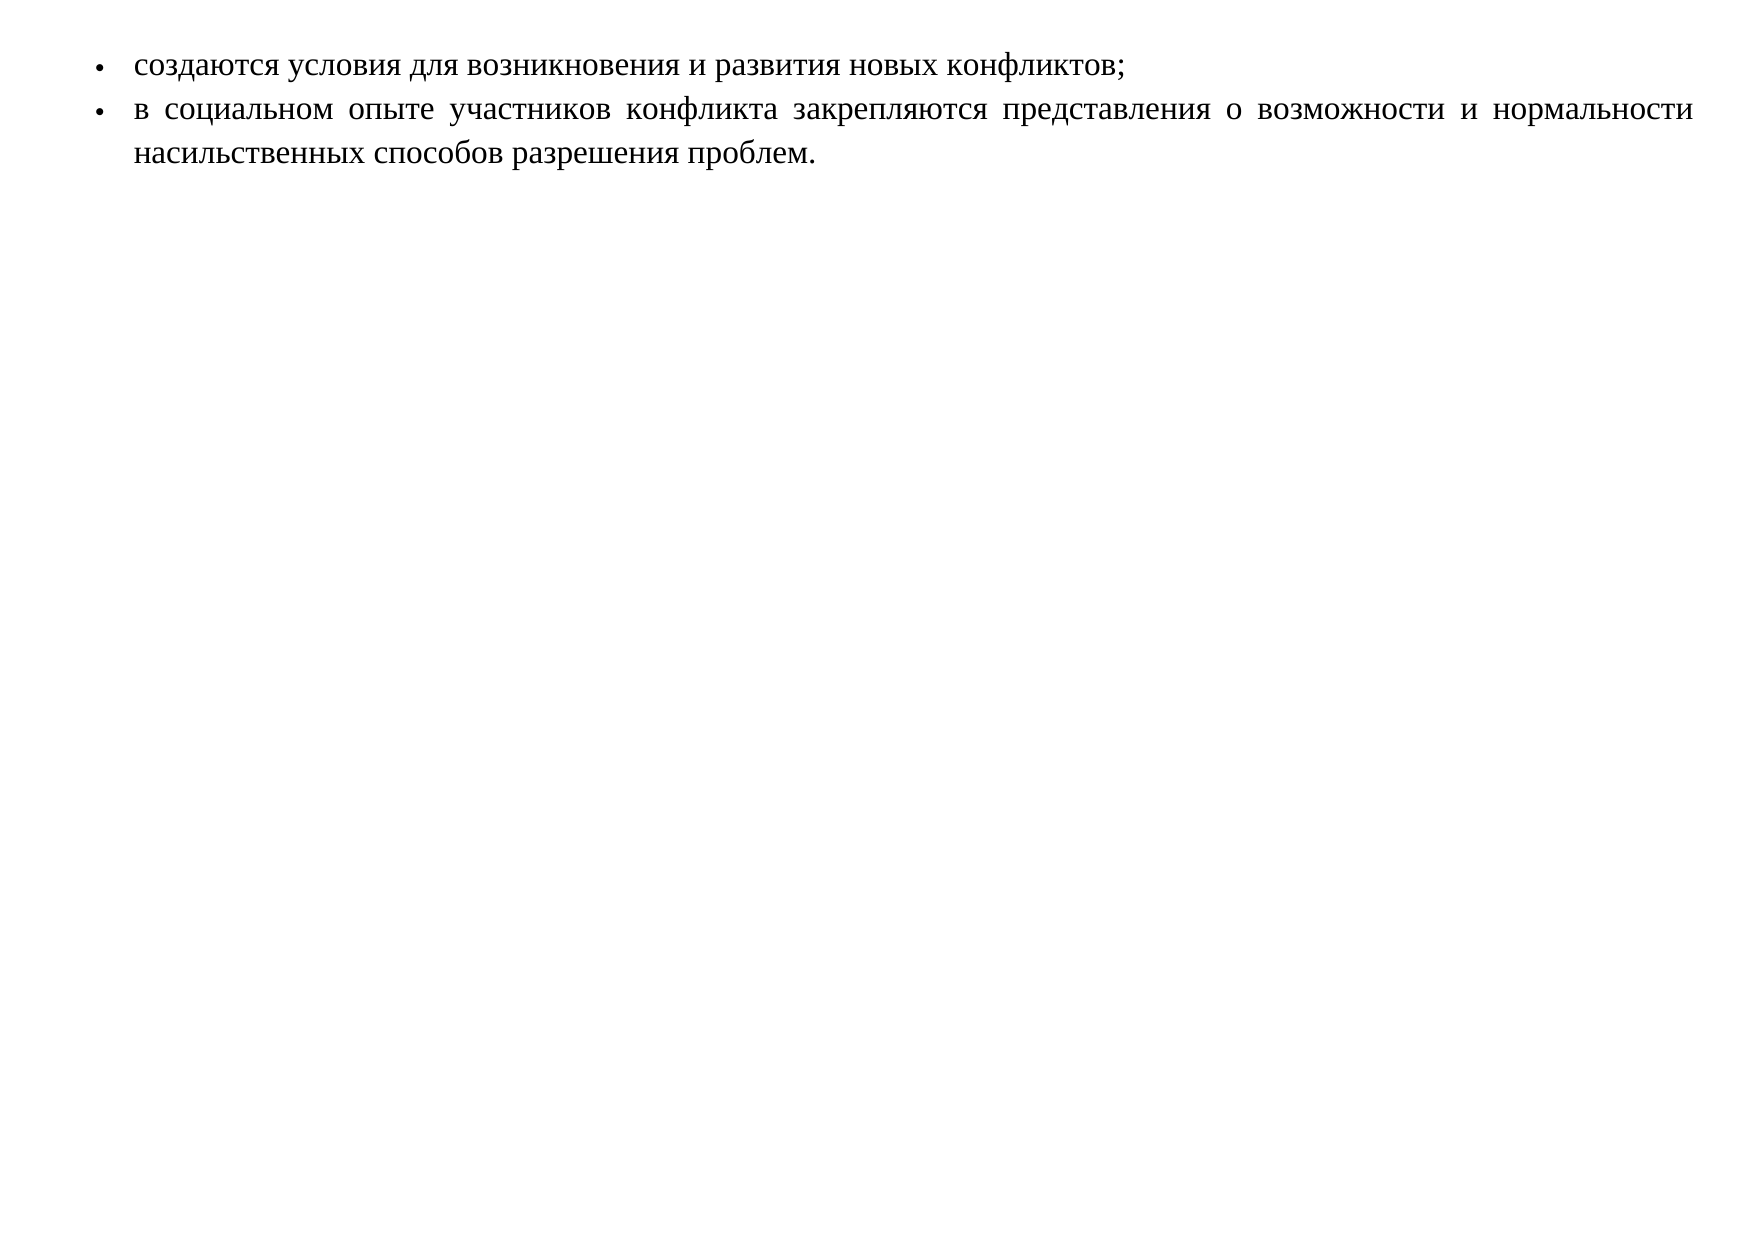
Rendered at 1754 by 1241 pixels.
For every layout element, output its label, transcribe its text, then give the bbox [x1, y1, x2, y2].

list в социальном опыте участников конфликта закрепляются представления о возможности и нормальности насильственных способов разрешения проблем. [96, 88, 1695, 171]
list создаются условия для возникновения и развития новых конфликтов; [96, 44, 1695, 83]
